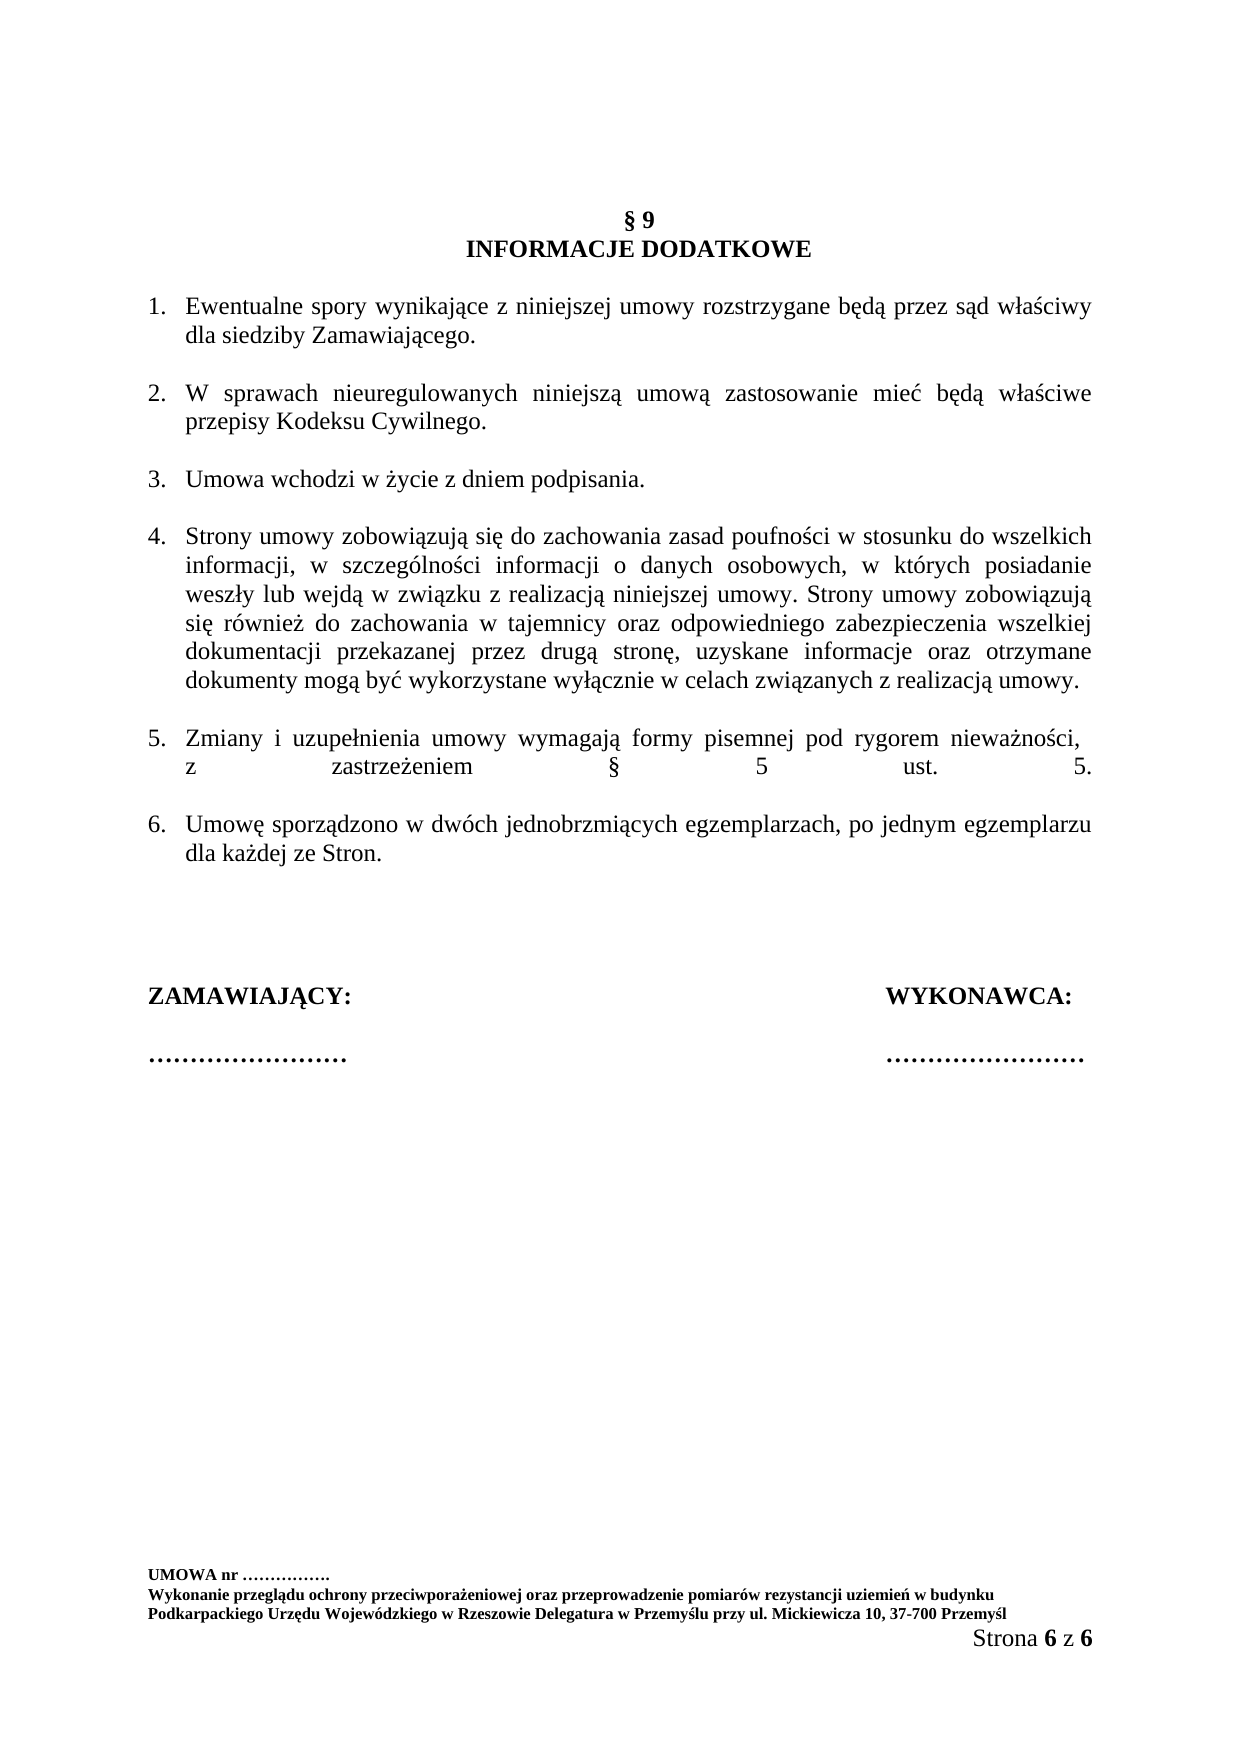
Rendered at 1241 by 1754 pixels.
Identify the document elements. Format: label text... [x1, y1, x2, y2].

list Zmiany i uzupełnienia umowy wymagają formy pisemnej pod rygorem nieważności, z zastrzeżeniem § 5 ust. 5. [148, 723, 1093, 809]
list Ewentualne spory wynikające z niniejszej umowy rozstrzygane będą przez sąd właściwy dla siedziby Zamawiającego. [148, 291, 1093, 349]
list Strony umowy zobowiązują się do zachowania zasad poufności w stosunku do wszelkich informacji, w szczególności informacji o danych osobowych, w których posiadanie weszły lub wejdą w związku z realizacją niniejszej umowy. Strony umowy zobowiązują się również do zachowania w tajemnicy oraz odpowiedniego zabezpieczenia wszelkiej dokumentacji przekazanej przez drugą stronę, uzyskane informacje oraz otrzymane dokumenty mogą być wykorzystane wyłącznie w celach związanych z realizacją umowy. [148, 521, 1093, 694]
list § 9 [185, 205, 1093, 234]
list Umowę sporządzono w dwóch jednobrzmiących egzemplarzach, po jednym egzemplarzu dla każdej ze Stron. [148, 809, 1093, 866]
list W sprawach nieuregulowanych niniejszą umową zastosowanie mieć będą właściwe przepisy Kodeksu Cywilnego. [148, 378, 1093, 435]
list Umowa wchodzi w życie z dniem podpisania. [148, 464, 1093, 493]
list INFORMACJE DODATKOWE [185, 234, 1093, 263]
text ZAMAWIAJĄCY: WYKONAWCA: [148, 981, 1093, 1010]
text …………………… …………………… [148, 1039, 1093, 1068]
